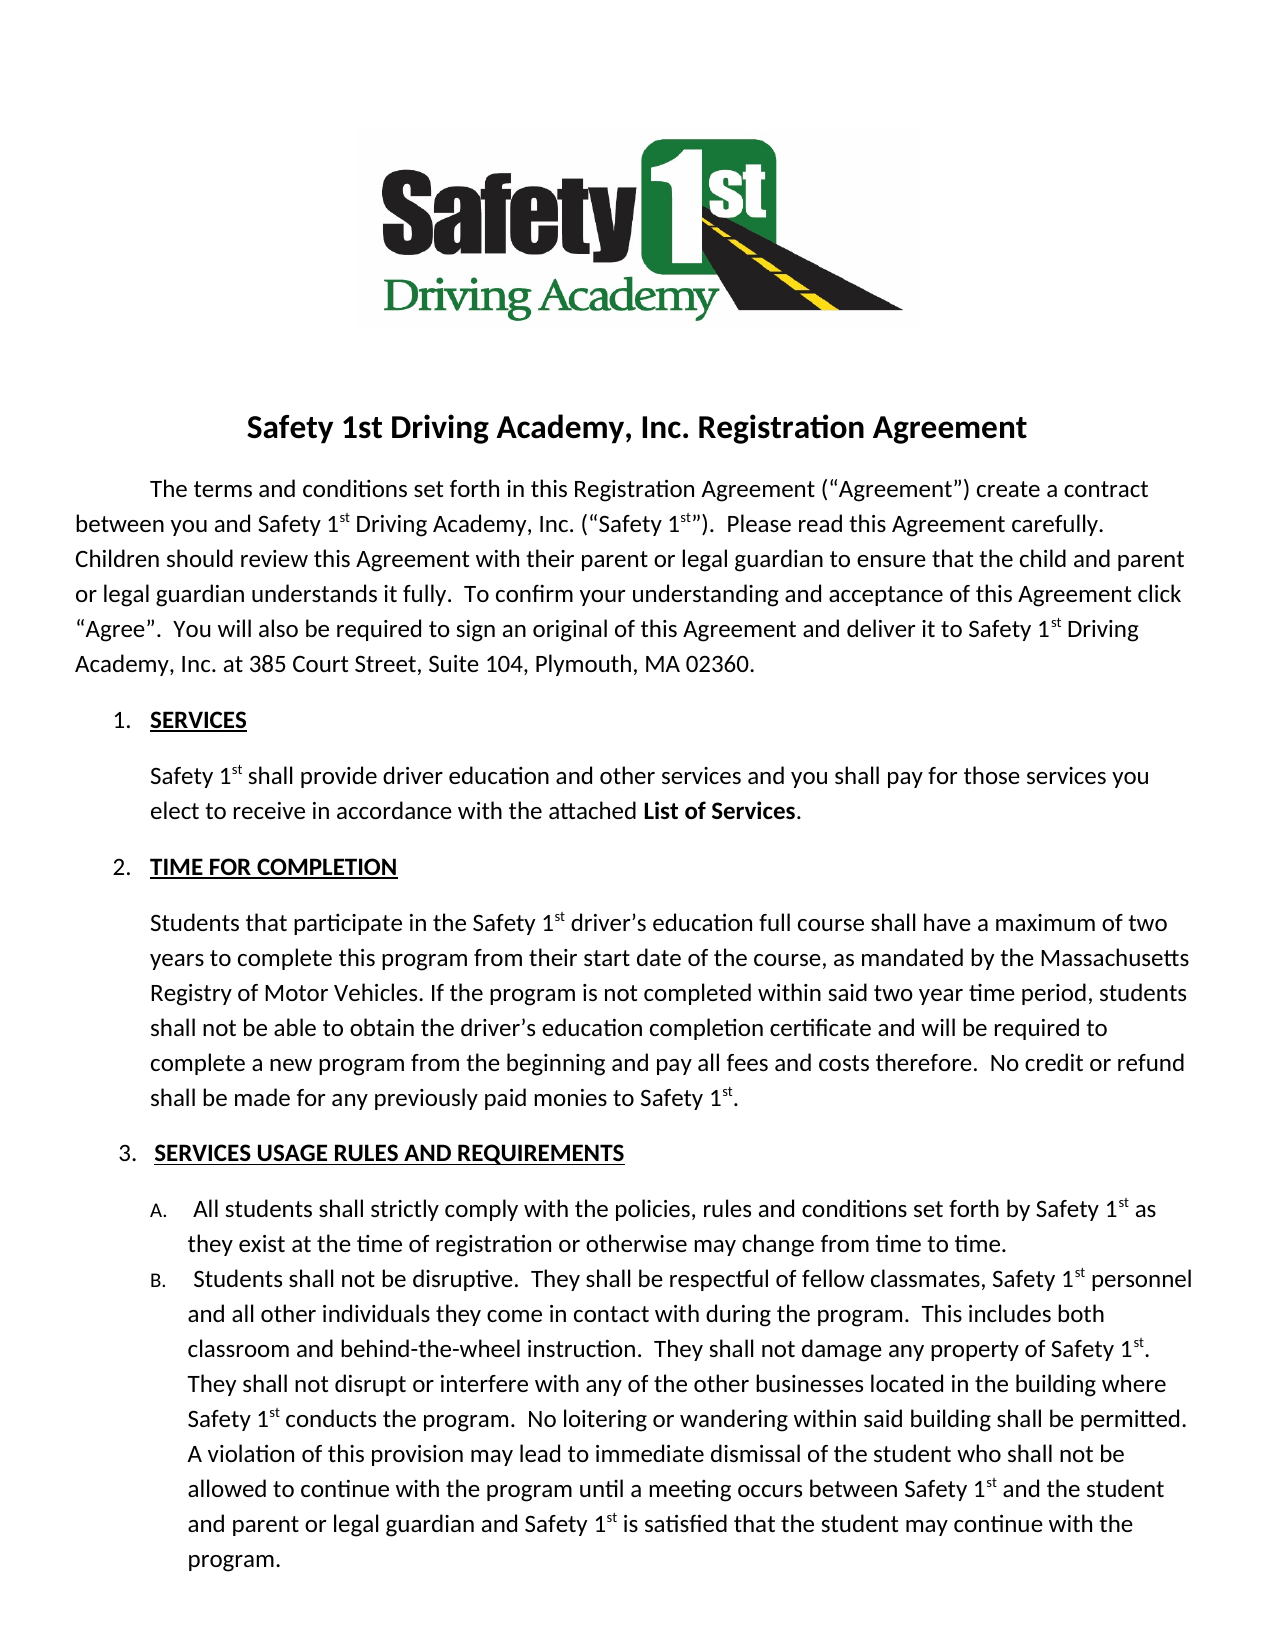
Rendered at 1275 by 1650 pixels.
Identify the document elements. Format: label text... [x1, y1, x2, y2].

list All students shall strictly comply with the policies, rules and conditions set forth by Safety 1st as they exist at the time of registration or otherwise may change from time to time. [150, 1193, 1200, 1259]
text Safety 1st shall provide driver education and other services and you shall pay for those services you elect to receive in accordance with the attached List of Services. [150, 760, 1200, 826]
text The terms and conditions set forth in this Registration Agreement (“Agreement”) create a contract between you and Safety 1st Driving Academy, Inc. (“Safety 1st”). Please read this Agreement carefully. Children should review this Agreement with their parent or legal guardian to ensure that the child and parent or legal guardian understands it fully. To confirm your understanding and acceptance of this Agreement click “Agree”. You will also be required to sign an original of this Agreement and deliver it to Safety 1st Driving Academy, Inc. at 385 Court Street, Suite 104, Plymouth, MA 02360. [75, 473, 1200, 679]
text 3. SERVICES USAGE RULES AND REQUIREMENTS [112, 1137, 1200, 1168]
list SERVICES [112, 704, 1200, 735]
list TIME FOR COMPLETION [112, 851, 1200, 881]
text Students that participate in the Safety 1st driver’s education full course shall have a maximum of two years to complete this program from their start date of the course, as mandated by the Massachusetts Registry of Motor Vehicles. If the program is not completed within said two year time period, students shall not be able to obtain the driver’s education completion certificate and will be required to complete a new program from the beginning and pay all fees and costs therefore. No credit or refund shall be made for any previously paid monies to Safety 1st. [150, 907, 1200, 1112]
text Safety 1st Driving Academy, Inc. Registration Agreement [75, 406, 1200, 446]
list Students shall not be disruptive. They shall be respectful of fellow classmates, Safety 1st personnel and all other individuals they come in contact with during the program. This includes both classroom and behind-the-wheel instruction. They shall not damage any property of Safety 1st. They shall not disrupt or interfere with any of the other businesses located in the building where Safety 1st conducts the program. No loitering or wandering within said building shall be permitted. A violation of this provision may lead to immediate dismissal of the student who shall not be allowed to continue with the program until a meeting occurs between Safety 1st and the student and parent or legal guardian and Safety 1st is satisfied that the student may continue with the program. [150, 1263, 1200, 1574]
picture [355, 130, 920, 328]
